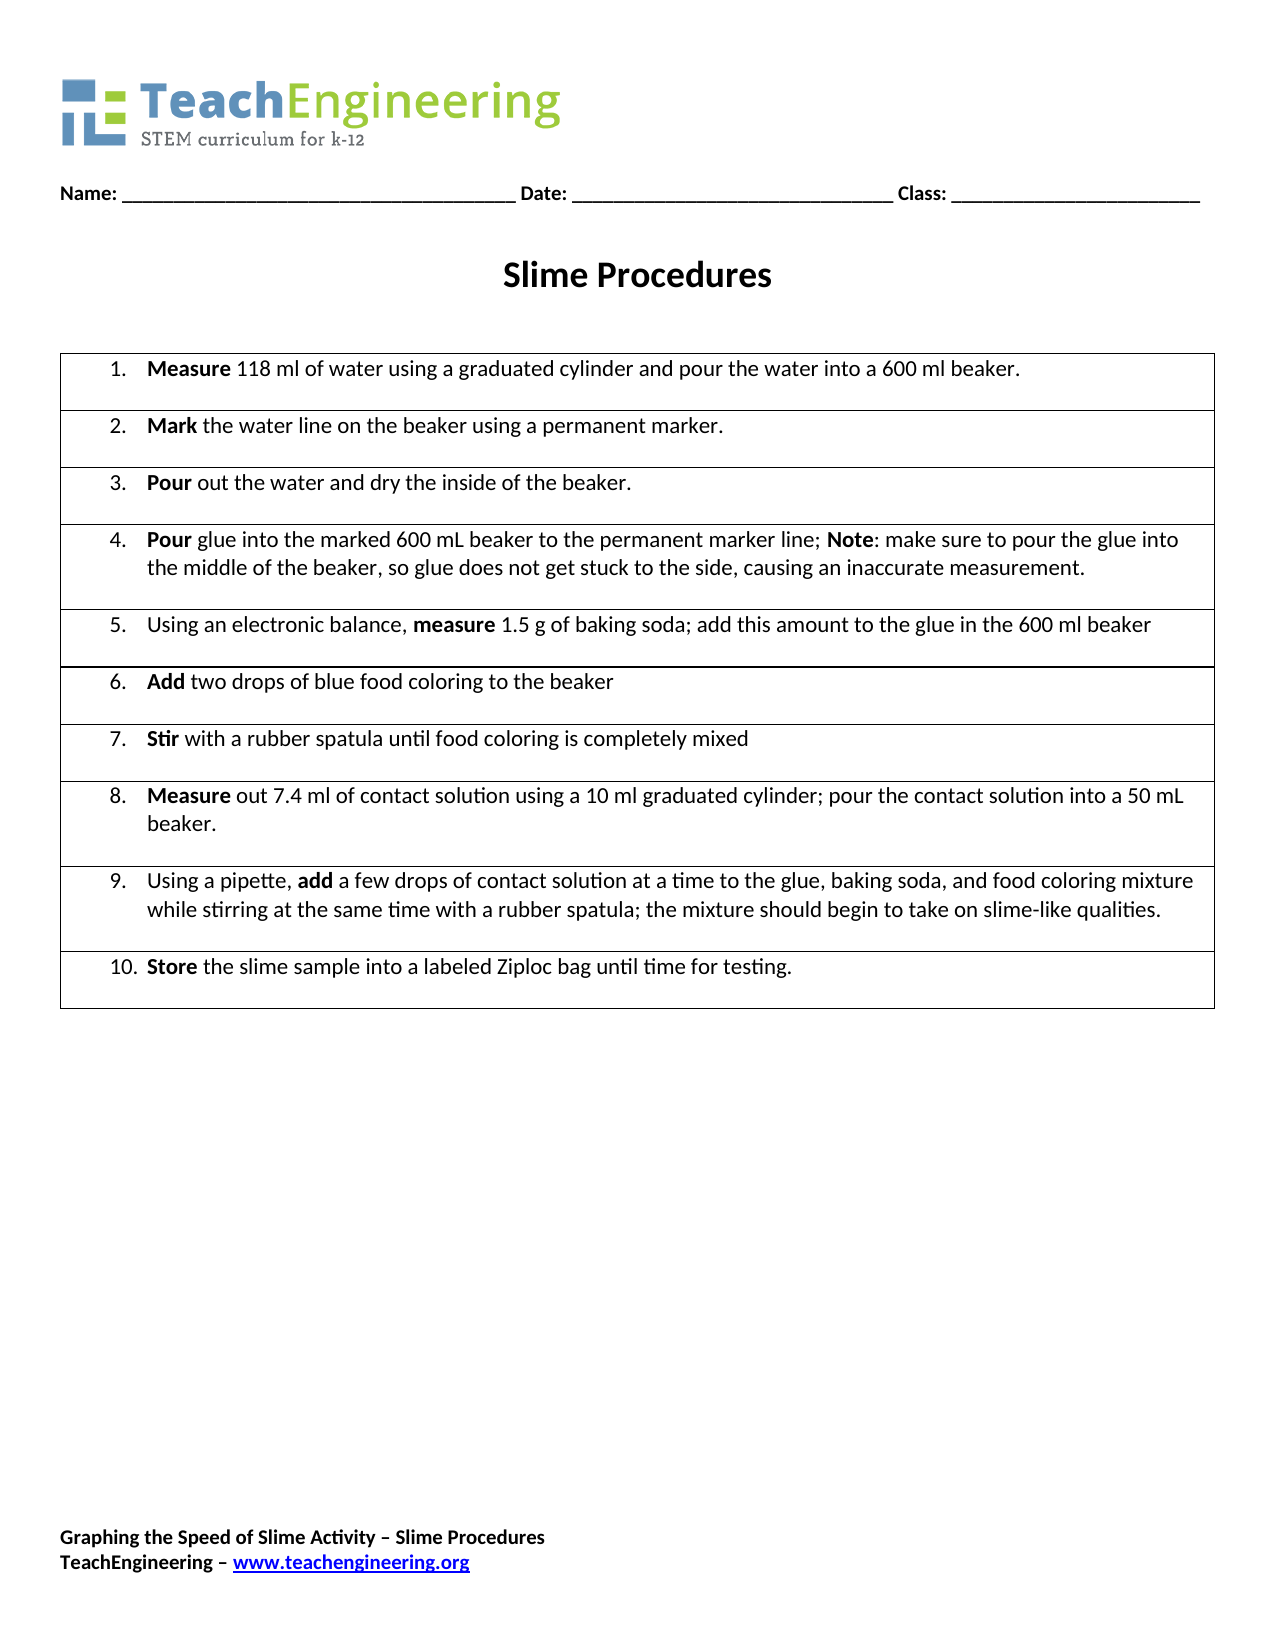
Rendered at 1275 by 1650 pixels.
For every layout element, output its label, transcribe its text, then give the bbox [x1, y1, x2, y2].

table_cell Using an electronic balance, measure 1.5 g of baking soda; add this amount to the glue in the 600 ml beaker [61, 610, 1214, 666]
table_cell Pour out the water and dry the inside of the beaker. [61, 468, 1214, 524]
table_cell Stir with a rubber spatula until food coloring is completely mixed [61, 725, 1214, 781]
text Slime Procedures [60, 251, 1215, 297]
table_cell Mark the water line on the beaker using a permanent marker. [61, 411, 1214, 467]
table_cell Using a pipette, add a few drops of contact solution at a time to the glue, baking soda, and food coloring mixture while stirring at the same time with a rubber spatula; the mixture should begin to take on slime-like qualities. [61, 867, 1214, 951]
table_cell Measure out 7.4 ml of contact solution using a 10 ml graduated cylinder; pour the contact solution into a 50 mL beaker. [61, 782, 1214, 866]
picture [60, 75, 561, 152]
table_cell Add two drops of blue food coloring to the beaker [61, 668, 1214, 723]
table_cell Store the slime sample into a labeled Ziploc bag until time for testing. [61, 952, 1214, 1008]
table_header Measure 118 ml of water using a graduated cylinder and pour the water into a 600 ml beaker. [61, 354, 1214, 410]
table_cell Pour glue into the marked 600 mL beaker to the permanent marker line; Note: make sure to pour the glue into the middle of the beaker, so glue does not get stuck to the side, causing an inaccurate measurement. [61, 525, 1214, 609]
text Name: ______________________________________ Date: _______________________________ Class: ________________________ [60, 180, 1215, 205]
